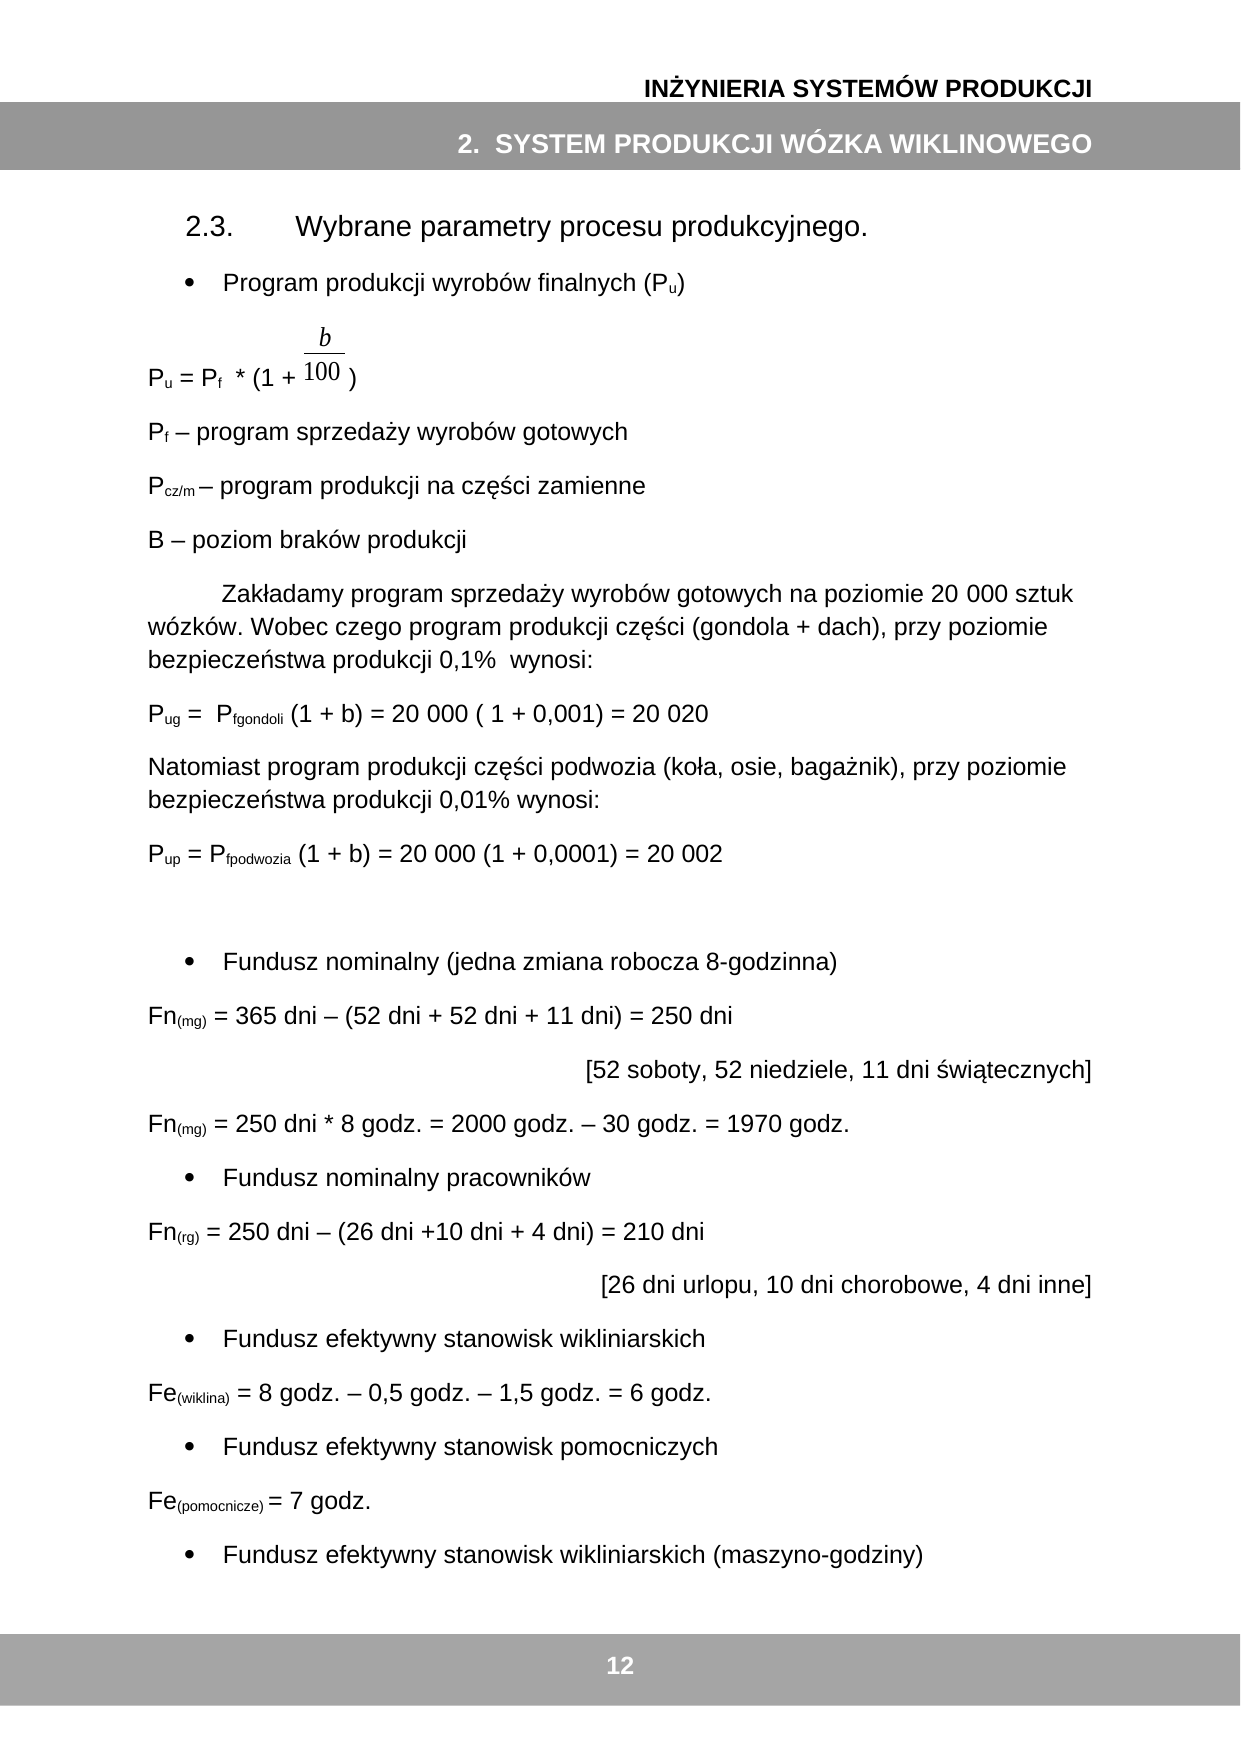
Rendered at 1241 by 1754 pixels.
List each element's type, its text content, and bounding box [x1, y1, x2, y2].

text Fe(wiklina) = 8 godz. – 0,5 godz. – 1,5 godz. = 6 godz. [148, 1378, 1092, 1407]
text Pup = Pfpodwozia (1 + b) = 20 000 (1 + 0,0001) = 20 002 [148, 839, 1092, 868]
list Program produkcji wyrobów finalnych (Pu) [185, 268, 1092, 297]
list Fundusz efektywny stanowisk wikliniarskich [185, 1324, 1092, 1353]
list Fundusz efektywny stanowisk pomocniczych [185, 1432, 1092, 1461]
text Pcz/m – program produkcji na części zamienne [148, 471, 1092, 500]
text Pu = Pf * (1 + ) [148, 322, 1092, 392]
text Fn(mg) = 250 dni * 8 godz. = 2000 godz. – 30 godz. = 1970 godz. [148, 1109, 1092, 1137]
list Wybrane parametry procesu produkcyjnego. [185, 209, 1092, 242]
list Fundusz nominalny (jedna zmiana robocza 8-godzinna) [185, 947, 1092, 976]
text Pug = Pfgondoli (1 + b) = 20 000 ( 1 + 0,001) = 20 020 [148, 698, 1092, 727]
list Fundusz efektywny stanowisk wikliniarskich (maszyno-godziny) [185, 1540, 1092, 1569]
text Natomiast program produkcji części podwozia (koła, osie, bagażnik), przy poziomie bezpieczeństwa produkcji 0,01% wynosi: [148, 752, 1092, 814]
text Fn(rg) = 250 dni – (26 dni +10 dni + 4 dni) = 210 dni [148, 1216, 1092, 1245]
text [52 soboty, 52 niedziele, 11 dni świątecznych] [148, 1055, 1092, 1083]
text Zakładamy program sprzedaży wyrobów gotowych na poziomie 20 000 sztuk wózków. Wobec czego program produkcji części (gondola + dach), przy poziomie bezpieczeństwa produkcji 0,1% wynosi: [148, 579, 1092, 673]
text B – poziom braków produkcji [148, 525, 1092, 553]
text Fe(pomocnicze) = 7 godz. [148, 1486, 1092, 1515]
list Fundusz nominalny pracowników [185, 1162, 1092, 1191]
text [26 dni urlopu, 10 dni chorobowe, 4 dni inne] [148, 1270, 1092, 1299]
text Pf – program sprzedaży wyrobów gotowych [148, 417, 1092, 446]
text Fn(mg) = 365 dni – (52 dni + 52 dni + 11 dni) = 250 dni [148, 1001, 1092, 1030]
